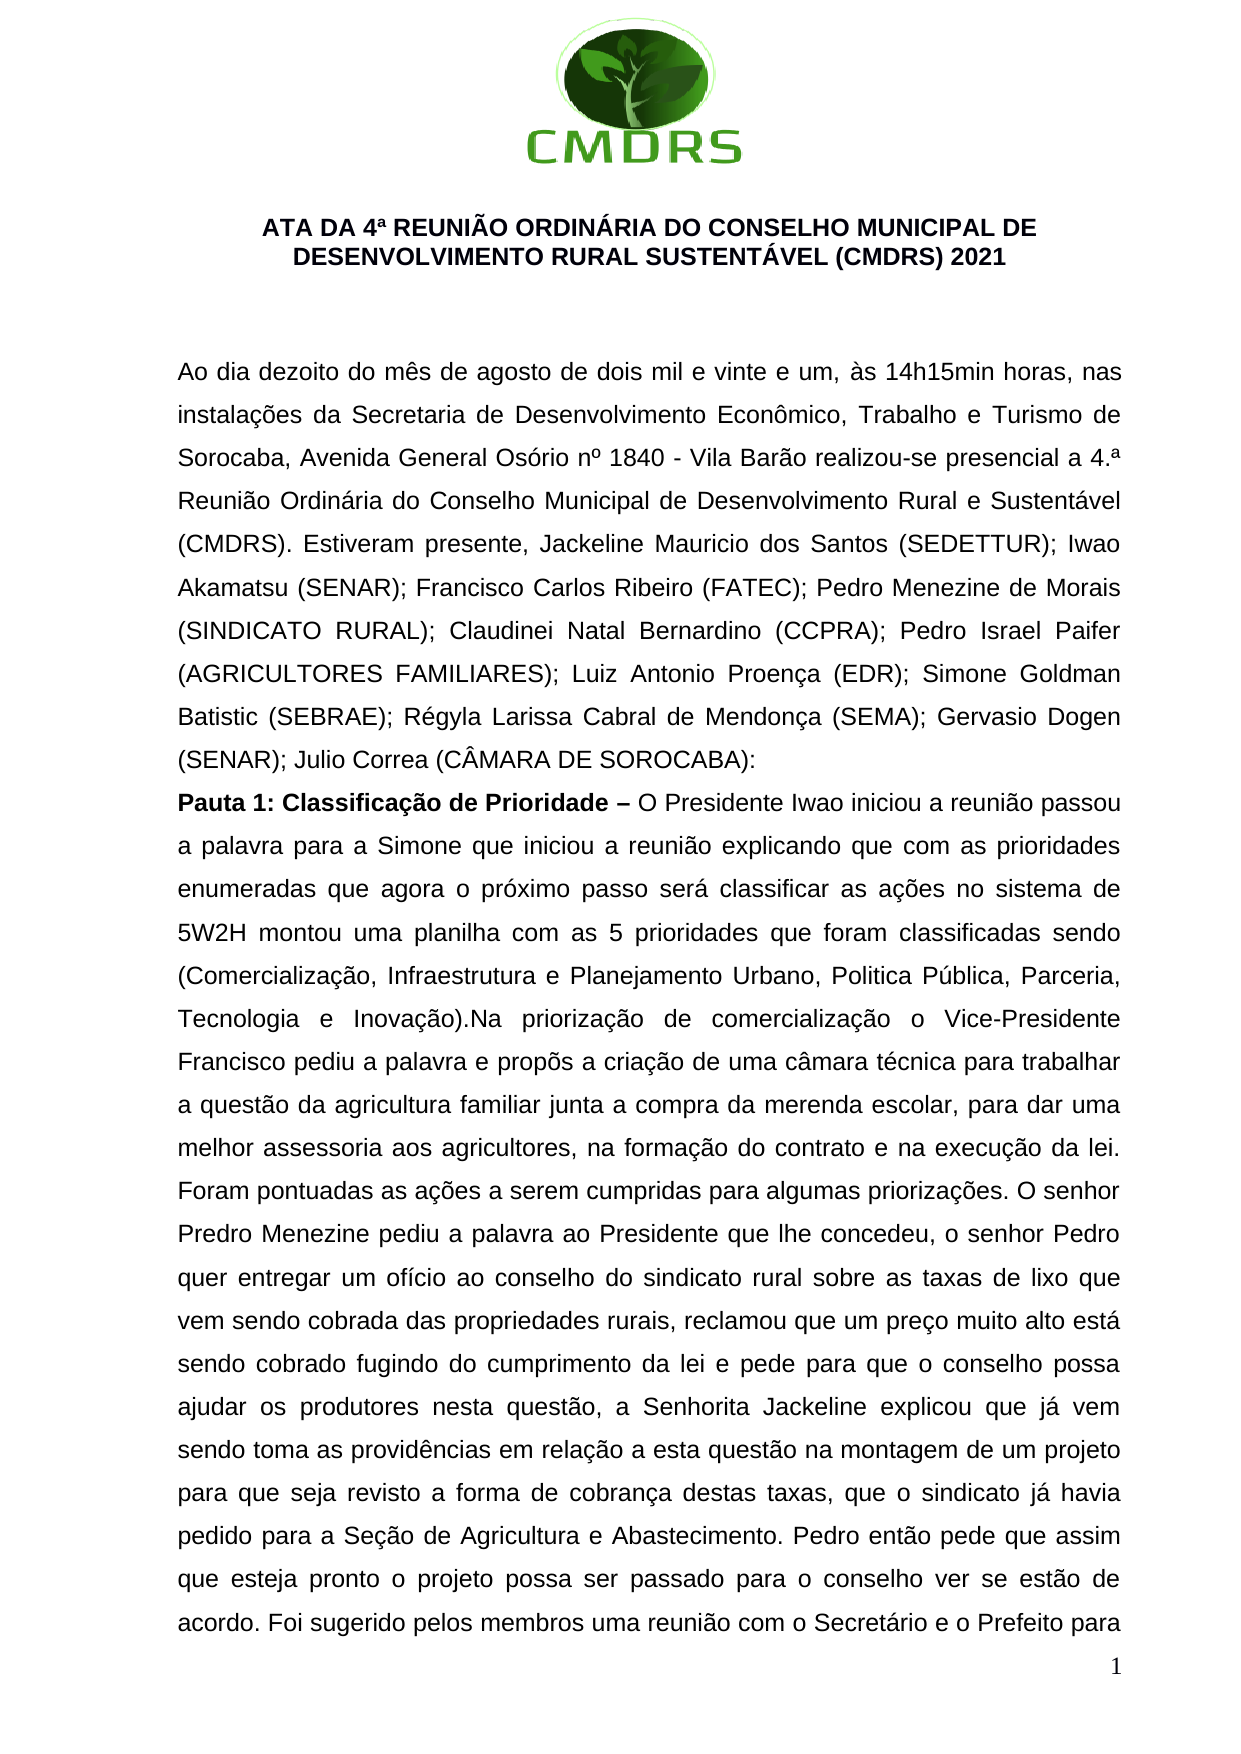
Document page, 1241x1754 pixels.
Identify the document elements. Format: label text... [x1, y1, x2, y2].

text ATA DA 4ª REUNIÃO ORDINÁRIA DO CONSELHO MUNICIPAL DE DESENVOLVIMENTO RURAL SUSTENTÁVEL (CMDRS) 2021 [177, 213, 1122, 271]
picture [508, 0, 765, 182]
text Ao dia dezoito do mês de agosto de dois mil e vinte e um, às 14h15min horas, nas instalações da Secretaria de Desenvolvimento Econômico, Trabalho e Turismo de Sorocaba, Avenida General Osório nº 1840 - Vila Barão realizou-se presencial a 4.ª Reunião Ordinária do Conselho Municipal de Desenvolvimento Rural e Sustentável (CMDRS). Estiveram presente, Jackeline Mauricio dos Santos (SEDETTUR); Iwao Akamatsu (SENAR); Francisco Carlos Ribeiro (FATEC); Pedro Menezine de Morais (SINDICATO RURAL); Claudinei Natal Bernardino (CCPRA); Pedro Israel Paifer (AGRICULTORES FAMILIARES); Luiz Antonio Proença (EDR); Simone Goldman Batistic (SEBRAE); Régyla Larissa Cabral de Mendonça (SEMA); Gervasio Dogen (SENAR); Julio Correa (CÂMARA DE SOROCABA): [177, 357, 1122, 774]
